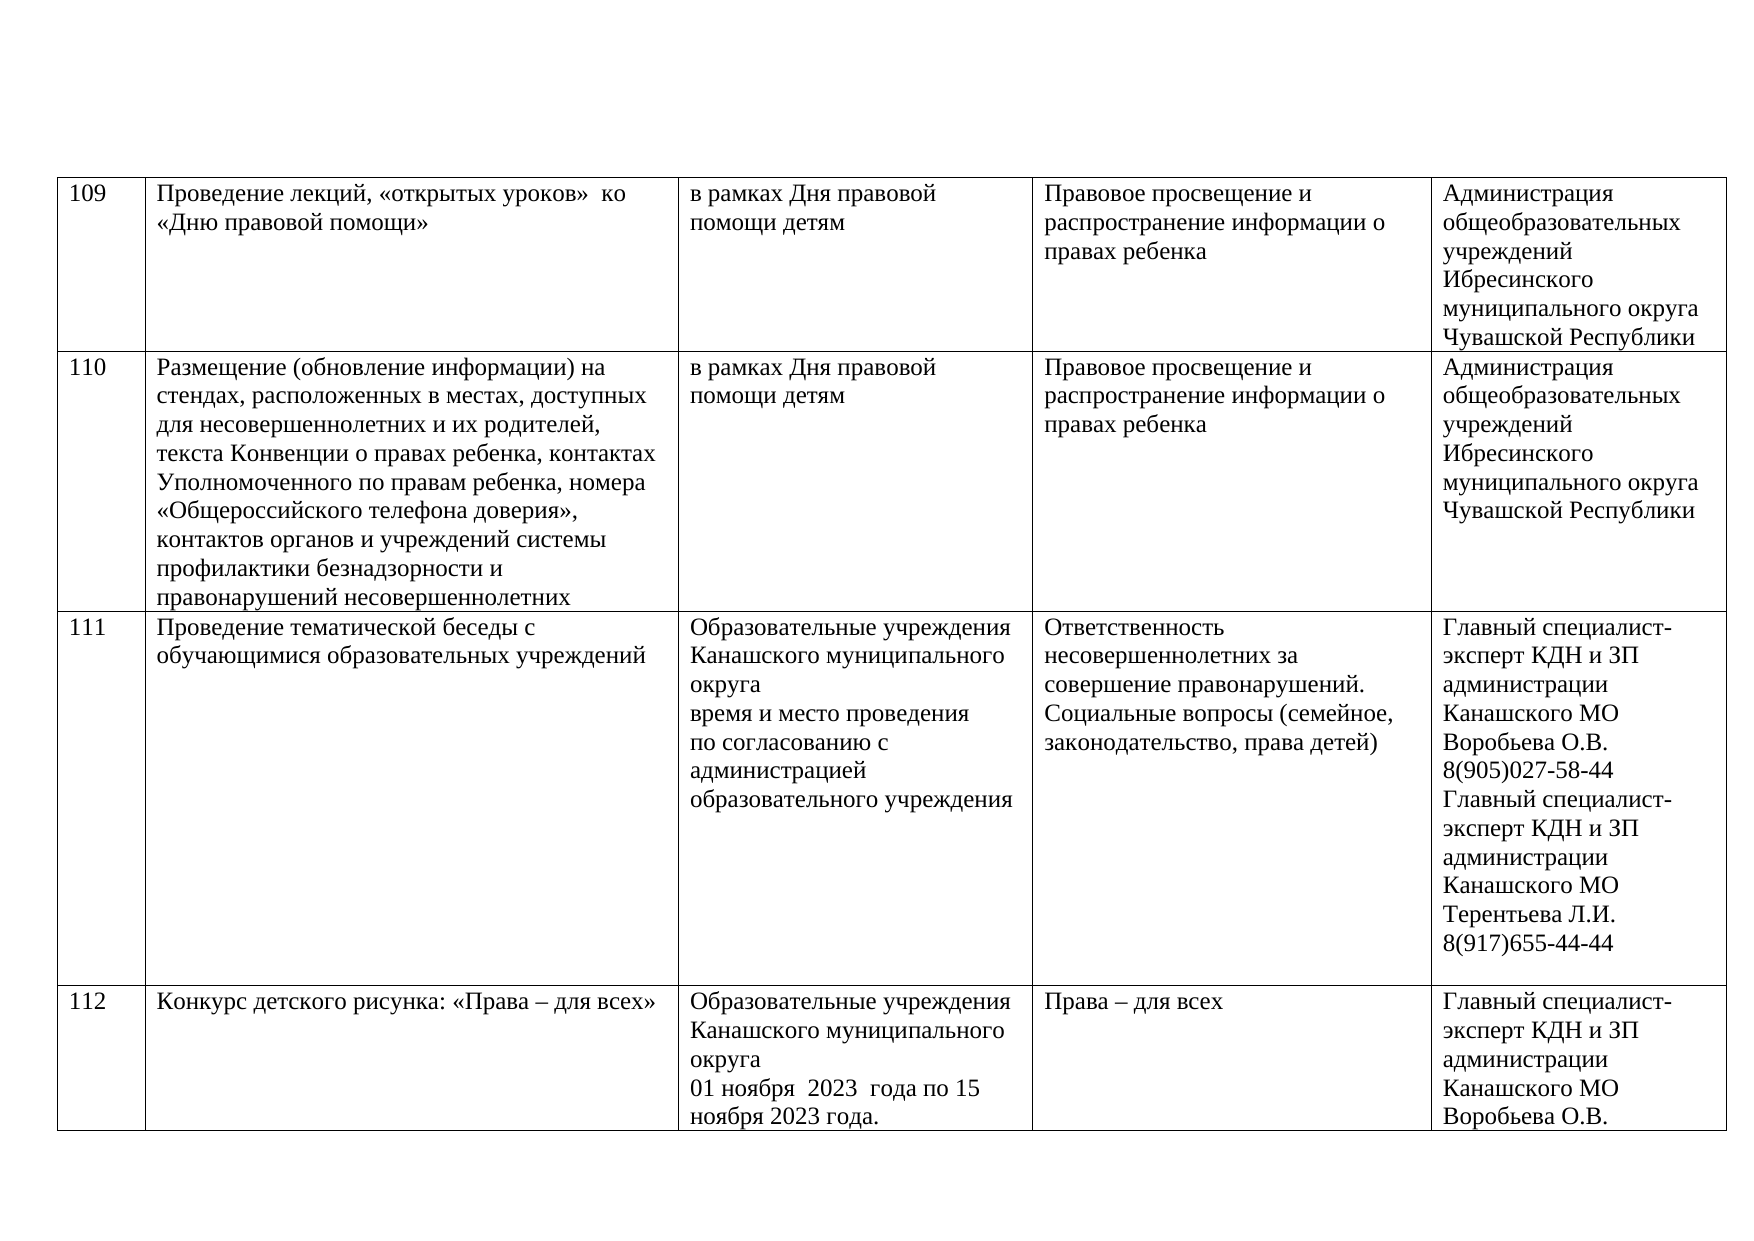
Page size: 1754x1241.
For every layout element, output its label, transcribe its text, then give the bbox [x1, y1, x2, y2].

table_cell 112 [58, 986, 145, 1130]
table_cell Правовое просвещение и распространение информации о правах ребенка [1033, 178, 1431, 351]
table_cell Образовательные учреждения Канашского муниципального округа время и место проведения по согласованию с администрацией образовательного учреждения [679, 612, 1032, 985]
table_cell Размещение (обновление информации) на стендах, расположенных в местах, доступных для несовершеннолетних и их родителей, текста Конвенции о правах ребенка, контактах Уполномоченного по правам ребенка, номера «Общероссийского телефона доверия», контактов органов и учреждений системы профилактики безнадзорности и правонарушений несовершеннолетних [146, 352, 678, 611]
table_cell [1432, 986, 1726, 1130]
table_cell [679, 986, 1032, 1130]
table_cell Проведение лекций, «открытых уроков» ко «Дню правовой помощи» [146, 178, 678, 351]
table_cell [146, 986, 678, 1130]
table_cell в рамках Дня правовой помощи детям [679, 352, 1032, 611]
table_cell 110 [58, 352, 145, 611]
table_cell Администрация общеобразовательных учреждений Ибресинского муниципального округа Чувашской Республики [1432, 178, 1726, 351]
table_cell 111 [58, 612, 145, 985]
table_cell Ответственность несовершеннолетних за совершение правонарушений. Социальные вопросы (семейное, законодательство, права детей) [1033, 612, 1431, 985]
table_cell Проведение тематической беседы с обучающимися образовательных учреждений [146, 612, 678, 985]
table_cell 109 [58, 178, 145, 351]
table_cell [679, 178, 1032, 351]
table_cell Правовое просвещение и распространение информации о правах ребенка [1033, 352, 1431, 611]
table_cell Администрация общеобразовательных учреждений Ибресинского муниципального округа Чувашской Республики [1432, 352, 1726, 611]
table_cell Права – для всех [1033, 986, 1431, 1130]
